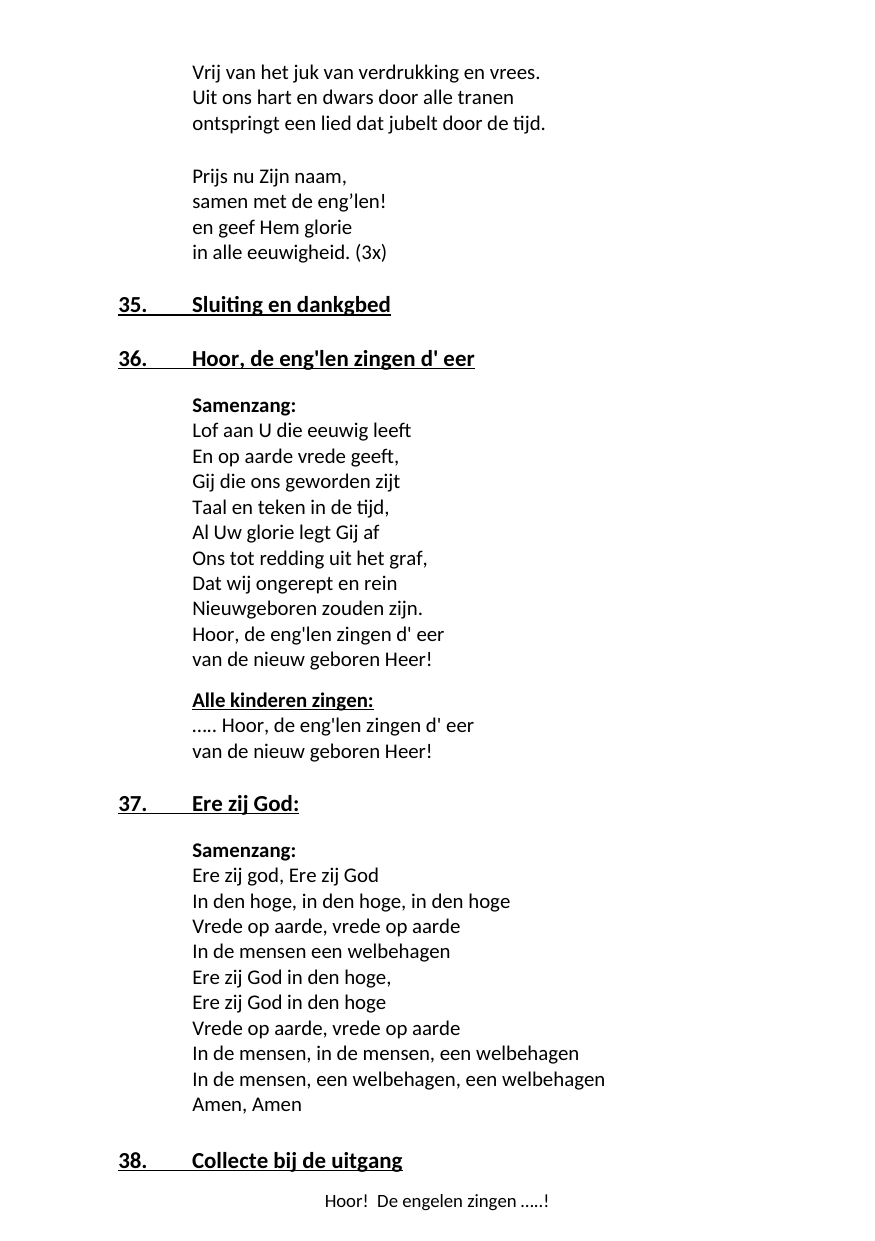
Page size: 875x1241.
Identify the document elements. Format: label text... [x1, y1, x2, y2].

text Taal en teken in de tijd, [192, 494, 756, 519]
list In den hoge, in den hoge, in den hoge [192, 888, 756, 913]
list In de mensen een welbehagen [192, 939, 756, 964]
text Hoor, de eng'len zingen d' eer [192, 621, 756, 646]
text Alle kinderen zingen: [192, 687, 756, 712]
text Prijs nu Zijn naam, samen met de eng’len! en geef Hem glorie in alle eeuwigheid. (3x) [192, 163, 756, 265]
list Vrede op aarde, vrede op aarde [192, 1015, 756, 1040]
text 38. Collecte bij de uitgang [118, 1146, 756, 1174]
text Nieuwgeboren zouden zijn. [192, 596, 756, 621]
text van de nieuw geboren Heer! [192, 646, 756, 672]
list Samenzang: [192, 837, 756, 862]
list Vrede op aarde, vrede op aarde [192, 913, 756, 939]
text Samenzang: [192, 392, 756, 418]
list Ere zij god, Ere zij God [192, 862, 756, 888]
list In de mensen, in de mensen, een welbehagen [192, 1040, 756, 1066]
list In de mensen, een welbehagen, een welbehagen [192, 1066, 756, 1091]
text 35. Sluiting en dankgbed [118, 290, 756, 318]
text Al Uw glorie legt Gij af [192, 519, 756, 545]
text Dat wij ongerept en rein [192, 570, 756, 596]
list Ere zij God in den hoge, [192, 964, 756, 989]
text ….. Hoor, de eng'len zingen d' eer [192, 712, 756, 738]
text 36. Hoor, de eng'len zingen d' eer [118, 344, 756, 372]
list Amen, Amen [192, 1091, 756, 1117]
text 37. Ere zij God: [118, 789, 756, 817]
text Lof aan U die eeuwig leeft [192, 418, 756, 443]
text Ons tot redding uit het graf, [192, 545, 756, 570]
text Gij die ons geworden zijt [192, 468, 756, 494]
text van de nieuw geboren Heer! [192, 738, 756, 763]
text En op aarde vrede geeft, [192, 443, 756, 468]
list Ere zij God in den hoge [192, 989, 756, 1015]
